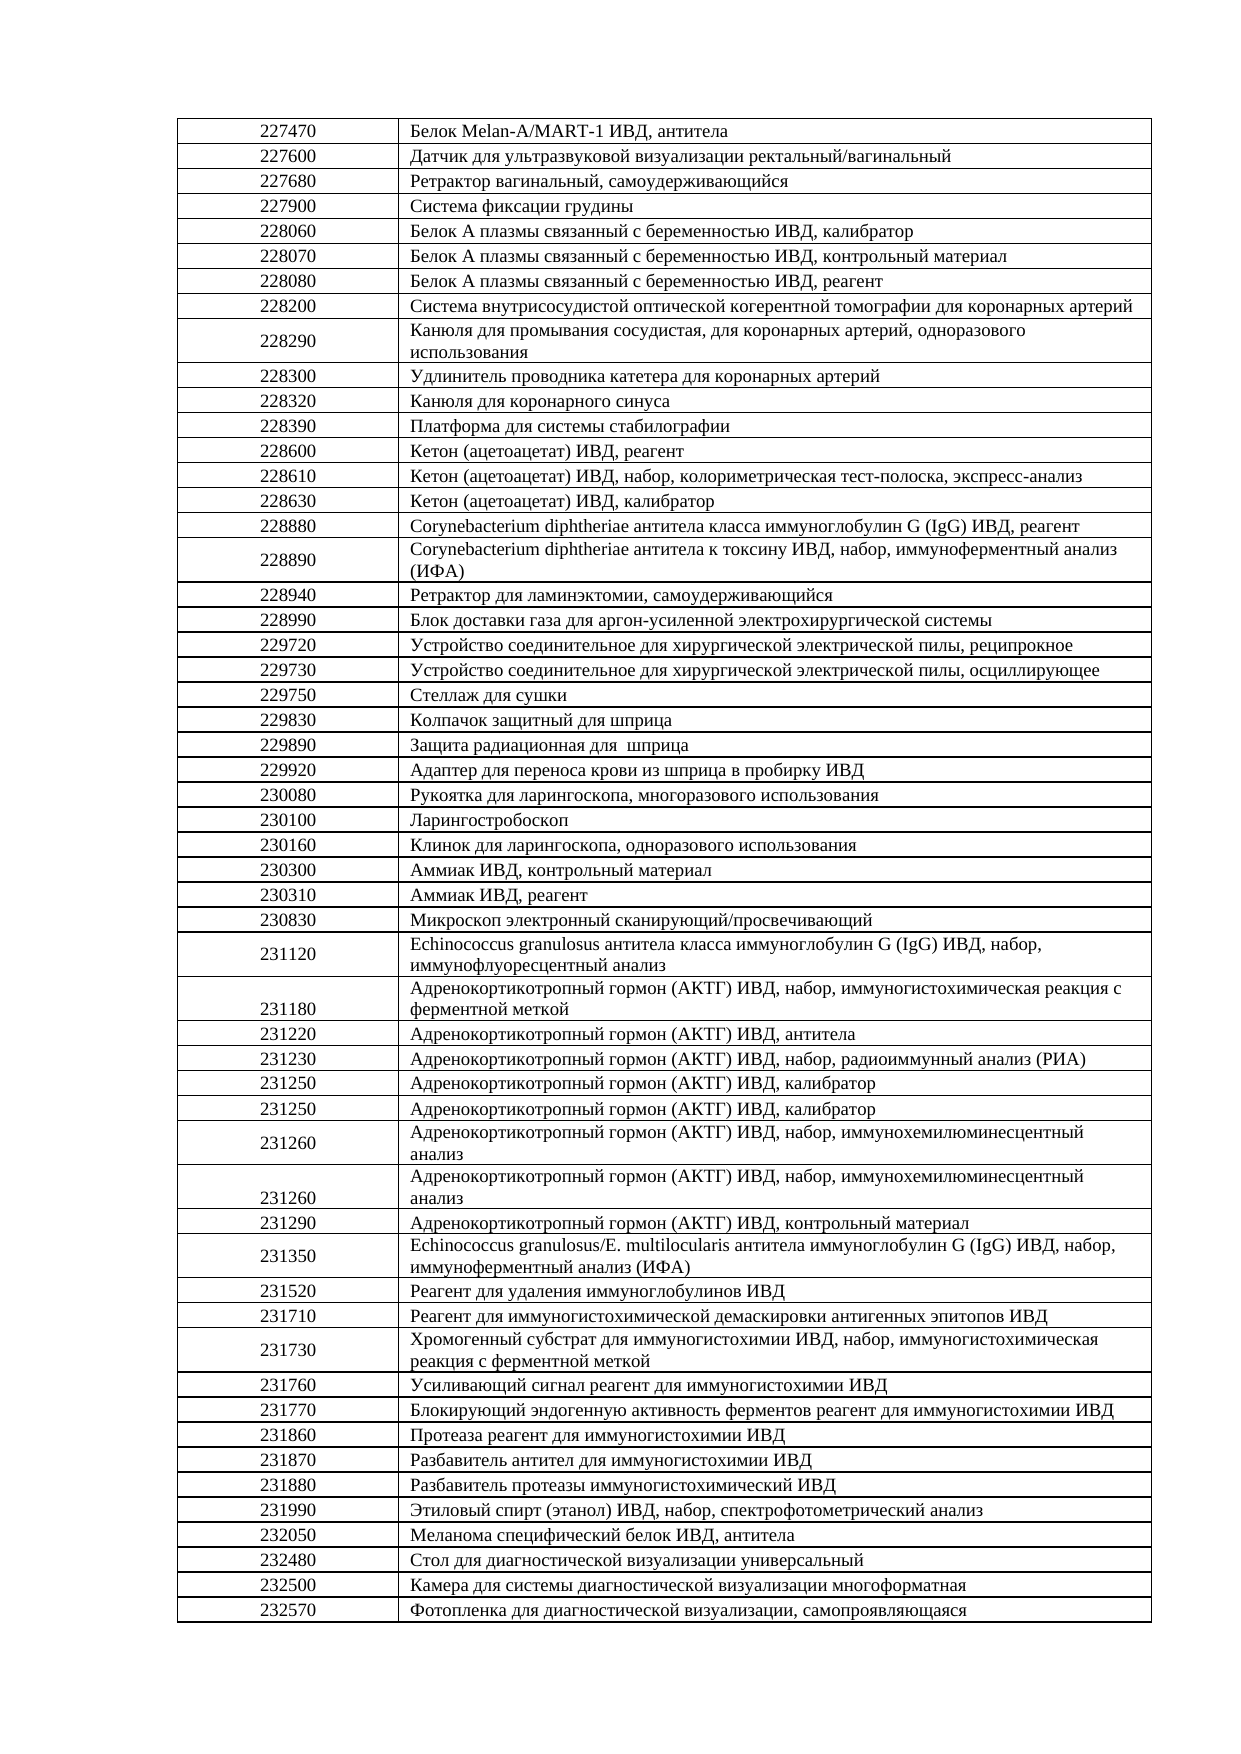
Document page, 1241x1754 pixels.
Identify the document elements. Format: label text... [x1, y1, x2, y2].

table_cell Ларингостробоскоп [399, 808, 1151, 831]
table_cell Адренокортикотропный гормон (АКТГ) ИВД, набор, радиоиммунный анализ (РИА) [399, 1046, 1151, 1070]
table_cell 231290 [178, 1209, 398, 1233]
table_cell Камера для системы диагностической визуализации многоформатная [399, 1573, 1151, 1596]
table_cell 228890 [178, 538, 398, 581]
table_cell Меланома специфический белок ИВД, антитела [399, 1523, 1151, 1546]
table_cell 231120 [178, 933, 398, 976]
table_cell 231770 [178, 1398, 398, 1421]
table_cell Адренокортикотропный гормон (АКТГ) ИВД, набор, иммуногистохимическая реакция с ферментной меткой [399, 977, 1151, 1020]
table_cell Аммиак ИВД, контрольный материал [399, 858, 1151, 881]
table_cell 228080 [178, 269, 398, 293]
table_cell 231710 [178, 1303, 398, 1327]
table_cell Белок Melan-A/MART-1 ИВД, антитела [399, 119, 1151, 143]
table_cell Хромогенный субстрат для иммуногистохимии ИВД, набор, иммуногистохимическая реакция с ферментной меткой [399, 1328, 1151, 1371]
table_cell Кетон (ацетоацетат) ИВД, реагент [399, 438, 1151, 462]
table_cell Реагент для удаления иммуноглобулинов ИВД [399, 1278, 1151, 1302]
table_cell Corynebacterium diphtheriae антитела класса иммуноглобулин G (IgG) ИВД, реагент [399, 513, 1151, 537]
table_cell 227680 [178, 169, 398, 193]
table_cell Ретрактор вагинальный, самоудерживающийся [399, 169, 1151, 193]
table_cell 231870 [178, 1448, 398, 1471]
table_cell 231250 [178, 1096, 398, 1120]
table_cell 230160 [178, 833, 398, 856]
table_cell 229890 [178, 733, 398, 756]
table_cell Система фиксации грудины [399, 194, 1151, 218]
table_cell 231520 [178, 1278, 398, 1302]
table_cell Колпачок защитный для шприца [399, 708, 1151, 731]
table_cell Блокирующий эндогенную активность ферментов реагент для иммуногистохимии ИВД [399, 1398, 1151, 1421]
table_cell Рукоятка для ларингоскопа, многоразового использования [399, 783, 1151, 806]
table_cell Адренокортикотропный гормон (АКТГ) ИВД, калибратор [399, 1071, 1151, 1095]
table_cell 229830 [178, 708, 398, 731]
table_cell 232050 [178, 1523, 398, 1546]
table_cell 232480 [178, 1548, 398, 1571]
table_cell 230830 [178, 908, 398, 931]
table_cell 228060 [178, 219, 398, 243]
table_cell Адренокортикотропный гормон (АКТГ) ИВД, контрольный материал [399, 1209, 1151, 1233]
table_cell Микроскоп электронный сканирующий/просвечивающий [399, 908, 1151, 931]
table_cell 231230 [178, 1046, 398, 1070]
table_cell 228610 [178, 463, 398, 487]
table_cell 231730 [178, 1328, 398, 1371]
table_cell Адренокортикотропный гормон (АКТГ) ИВД, калибратор [399, 1096, 1151, 1120]
table_cell 230100 [178, 808, 398, 831]
table_cell 230080 [178, 783, 398, 806]
table_cell Ретрактор для ламинэктомии, самоудерживающийся [399, 583, 1151, 606]
table_cell 232500 [178, 1573, 398, 1596]
table_cell 228300 [178, 363, 398, 387]
table_cell Реагент для иммуногистохимической демаскировки антигенных эпитопов ИВД [399, 1303, 1151, 1327]
table_cell Канюля для промывания сосудистая, для коронарных артерий, одноразового использования [399, 319, 1151, 362]
table_cell Echinococcus granulosus/E. multilocularis антитела иммуноглобулин G (IgG) ИВД, набор, иммуноферментный анализ (ИФА) [399, 1234, 1151, 1277]
table_cell 228880 [178, 513, 398, 537]
table_cell Канюля для коронарного синуса [399, 388, 1151, 412]
table_cell Адренокортикотропный гормон (АКТГ) ИВД, набор, иммунохемилюминесцентный анализ [399, 1121, 1151, 1164]
table_cell 231350 [178, 1234, 398, 1277]
table_cell 229920 [178, 758, 398, 781]
table_cell 228990 [178, 608, 398, 631]
table_cell Адренокортикотропный гормон (АКТГ) ИВД, антитела [399, 1021, 1151, 1045]
table_cell Устройство соединительное для хирургической электрической пилы, осциллирующее [399, 658, 1151, 681]
table_cell Стеллаж для сушки [399, 683, 1151, 706]
table_cell 228320 [178, 388, 398, 412]
table_cell 228630 [178, 488, 398, 512]
table_cell 231880 [178, 1473, 398, 1496]
table_cell Датчик для ультразвуковой визуализации ректальный/вагинальный [399, 144, 1151, 168]
table_cell 231180 [178, 977, 398, 1020]
table_cell Кетон (ацетоацетат) ИВД, набор, колориметрическая тест-полоска, экспресс-анализ [399, 463, 1151, 487]
table_cell 229720 [178, 633, 398, 656]
table_cell 231250 [178, 1071, 398, 1095]
table_cell Блок доставки газа для аргон-усиленной электрохирургической системы [399, 608, 1151, 631]
table_cell Адаптер для переноса крови из шприца в пробирку ИВД [399, 758, 1151, 781]
table_cell 231220 [178, 1021, 398, 1045]
table_cell 230300 [178, 858, 398, 881]
table_cell 227470 [178, 119, 398, 143]
table_cell 231860 [178, 1423, 398, 1446]
table_cell Защита радиационная для шприца [399, 733, 1151, 756]
table_cell Кетон (ацетоацетат) ИВД, калибратор [399, 488, 1151, 512]
table_cell Платформа для системы стабилографии [399, 413, 1151, 437]
table_cell Протеаза реагент для иммуногистохимии ИВД [399, 1423, 1151, 1446]
table_cell Белок А плазмы связанный с беременностью ИВД, контрольный материал [399, 244, 1151, 268]
table_cell Аммиак ИВД, реагент [399, 883, 1151, 906]
table_cell 229750 [178, 683, 398, 706]
table_cell 231990 [178, 1498, 398, 1521]
table_cell Система внутрисосудистой оптической когерентной томографии для коронарных артерий [399, 294, 1151, 318]
table_cell Белок А плазмы связанный с беременностью ИВД, калибратор [399, 219, 1151, 243]
table_cell 227600 [178, 144, 398, 168]
table_cell Устройство соединительное для хирургической электрической пилы, реципрокное [399, 633, 1151, 656]
table_cell 228600 [178, 438, 398, 462]
table_cell 228390 [178, 413, 398, 437]
table_cell 231760 [178, 1373, 398, 1396]
table_cell Клинок для ларингоскопа, одноразового использования [399, 833, 1151, 856]
table_cell 231260 [178, 1165, 398, 1208]
table_cell Этиловый спирт (этанол) ИВД, набор, спектрофотометрический анализ [399, 1498, 1151, 1521]
table_cell 227900 [178, 194, 398, 218]
table_cell 231260 [178, 1121, 398, 1164]
table_cell 228290 [178, 319, 398, 362]
table_cell Удлинитель проводника катетера для коронарных артерий [399, 363, 1151, 387]
table_cell 228200 [178, 294, 398, 318]
table_cell 232570 [178, 1598, 398, 1621]
table_cell 228070 [178, 244, 398, 268]
table_cell Echinococcus granulosus антитела класса иммуноглобулин G (IgG) ИВД, набор, иммунофлуоресцентный анализ [399, 933, 1151, 976]
table_cell Усиливающий сигнал реагент для иммуногистохимии ИВД [399, 1373, 1151, 1396]
table_cell 230310 [178, 883, 398, 906]
table_cell Corynebacterium diphtheriae антитела к токсину ИВД, набор, иммуноферментный анализ (ИФА) [399, 538, 1151, 581]
table_cell Белок А плазмы связанный с беременностью ИВД, реагент [399, 269, 1151, 293]
table_cell 228940 [178, 583, 398, 606]
table_cell Разбавитель протеазы иммуногистохимический ИВД [399, 1473, 1151, 1496]
table_cell Фотопленка для диагностической визуализации, самопроявляющаяся [399, 1598, 1151, 1621]
table_cell Адренокортикотропный гормон (АКТГ) ИВД, набор, иммунохемилюминесцентный анализ [399, 1165, 1151, 1208]
table_cell Разбавитель антител для иммуногистохимии ИВД [399, 1448, 1151, 1471]
table_cell Стол для диагностической визуализации универсальный [399, 1548, 1151, 1571]
table_cell 229730 [178, 658, 398, 681]
